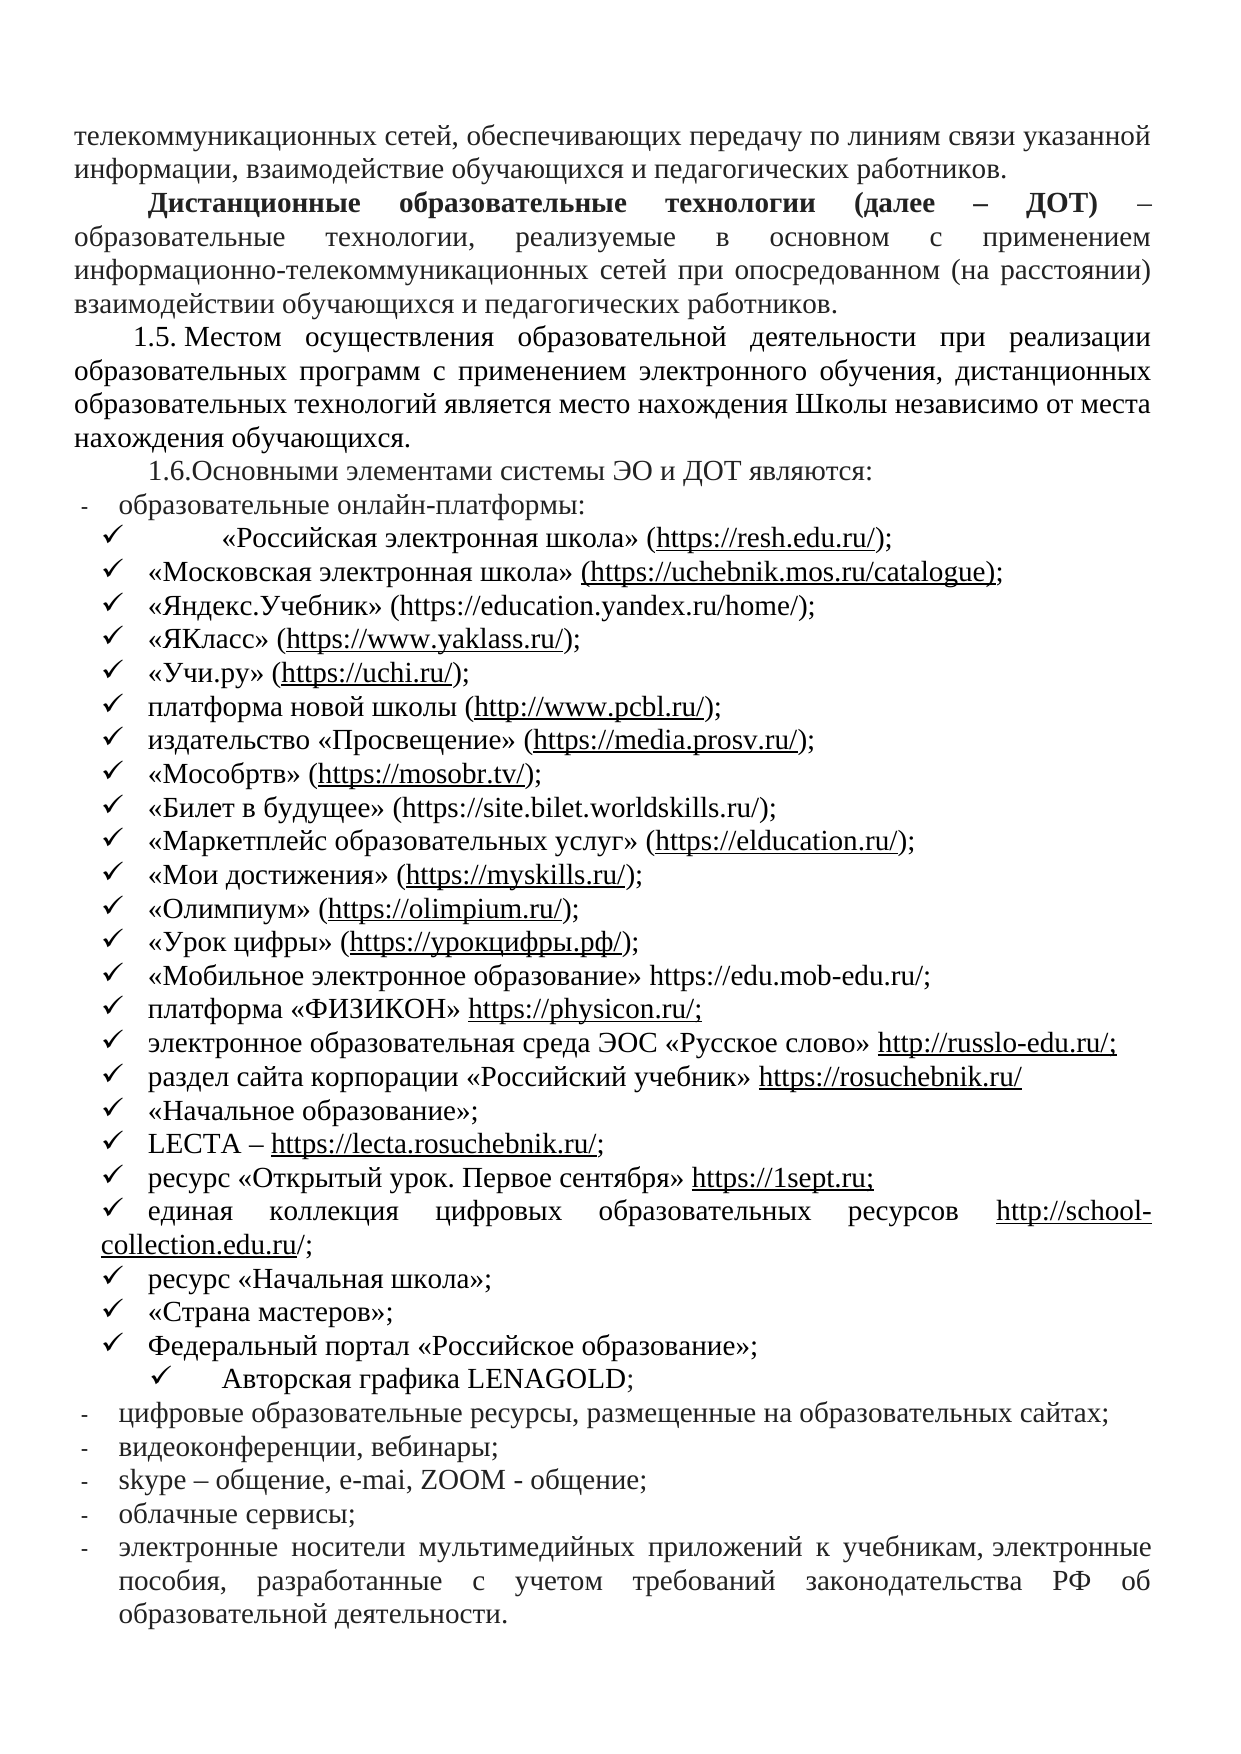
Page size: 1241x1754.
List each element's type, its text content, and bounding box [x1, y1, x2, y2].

list единая коллекция цифровых образовательных ресурсов http://school-collection.edu.ru/; [101, 1193, 1152, 1261]
list платформа «ФИЗИКОН» https://physicon.ru/; [101, 992, 1152, 1025]
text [74, 118, 1152, 185]
list «Российская электронная школа» (https://resh.edu.ru/); [101, 521, 1152, 554]
list «Мособртв» (https://mosobr.tv/); [101, 756, 1152, 790]
list электронное образовательная среда ЭОС «Русское слово» http://russlo-edu.ru/; [101, 1025, 1152, 1059]
text 1.6.Основными элементами системы ЭО и ДОТ являются: [74, 453, 1152, 487]
list «Олимпиум» (https://olimpium.ru/); [101, 891, 1152, 924]
list «Билет в будущее» (https://site.bilet.worldskills.ru/); [101, 790, 1152, 823]
list «Мои достижения» (https://myskills.ru/); [101, 857, 1152, 891]
list «Учи.ру» (https://uchi.ru/); [101, 655, 1152, 689]
list видеоконференции, вебинары; [81, 1429, 1152, 1462]
list «Урок цифры» (https://урокцифры.рф/); [101, 924, 1152, 958]
list ресурс «Открытый урок. Первое сентября» https://1sept.ru; [101, 1160, 1152, 1193]
list «ЯКласс» (https://www.yaklass.ru/); [101, 622, 1152, 655]
list электронные носители мультимедийных приложений к учебникам, электронные пособия, разработанные с учетом требований законодательства РФ об образовательной деятельности. [81, 1529, 1152, 1630]
list цифровые образовательные ресурсы, размещенные на образовательных сайтах; [81, 1395, 1152, 1429]
text 1.5. Местом осуществления образовательной деятельности при реализации образовательных программ с применением электронного обучения, дистанционных образовательных технологий является место нахождения Школы независимо от места нахождения обучающихся. [74, 319, 1152, 453]
list «Страна мастеров»; [101, 1294, 1152, 1328]
list «Яндекс.Учебник» (https://education.yandex.ru/home/); [101, 588, 1152, 622]
list «Маркетплейс образовательных услуг» (https://elducation.ru/); [101, 823, 1152, 857]
list «Мобильное электронное образование» https://edu.mob-edu.ru/; [101, 958, 1152, 992]
list «Московская электронная школа» (https://uchebnik.mos.ru/catalogue); [101, 554, 1152, 588]
text Дистанционные образовательные технологии (далее – ДОТ) – образовательные технологии, реализуемые в основном с применением информационно-телекоммуникационных сетей при опосредованном (на расстоянии) взаимодействии обучающихся и педагогических работников. [74, 185, 1152, 319]
list образовательные онлайн-платформы: [81, 487, 1152, 521]
list Федеральный портал «Российское образование»; [101, 1328, 1152, 1362]
list LECTA – https://lecta.rosuchebnik.ru/; [101, 1126, 1152, 1160]
list ресурс «Начальная школа»; [101, 1261, 1152, 1294]
list skype – общение, e-mai, ZOOM - общение; [81, 1462, 1152, 1496]
list издательство «Просвещение» (https://media.prosv.ru/); [101, 722, 1152, 756]
list Авторская графика LENAGOLD; [149, 1362, 1152, 1395]
list раздел сайта корпорации «Российский учебник» https://rosuchebnik.ru/ [101, 1059, 1152, 1093]
list платформа новой школы (http://www.pcbl.ru/); [101, 689, 1152, 722]
list «Начальное образование»; [101, 1093, 1152, 1126]
list облачные сервисы; [81, 1496, 1152, 1529]
